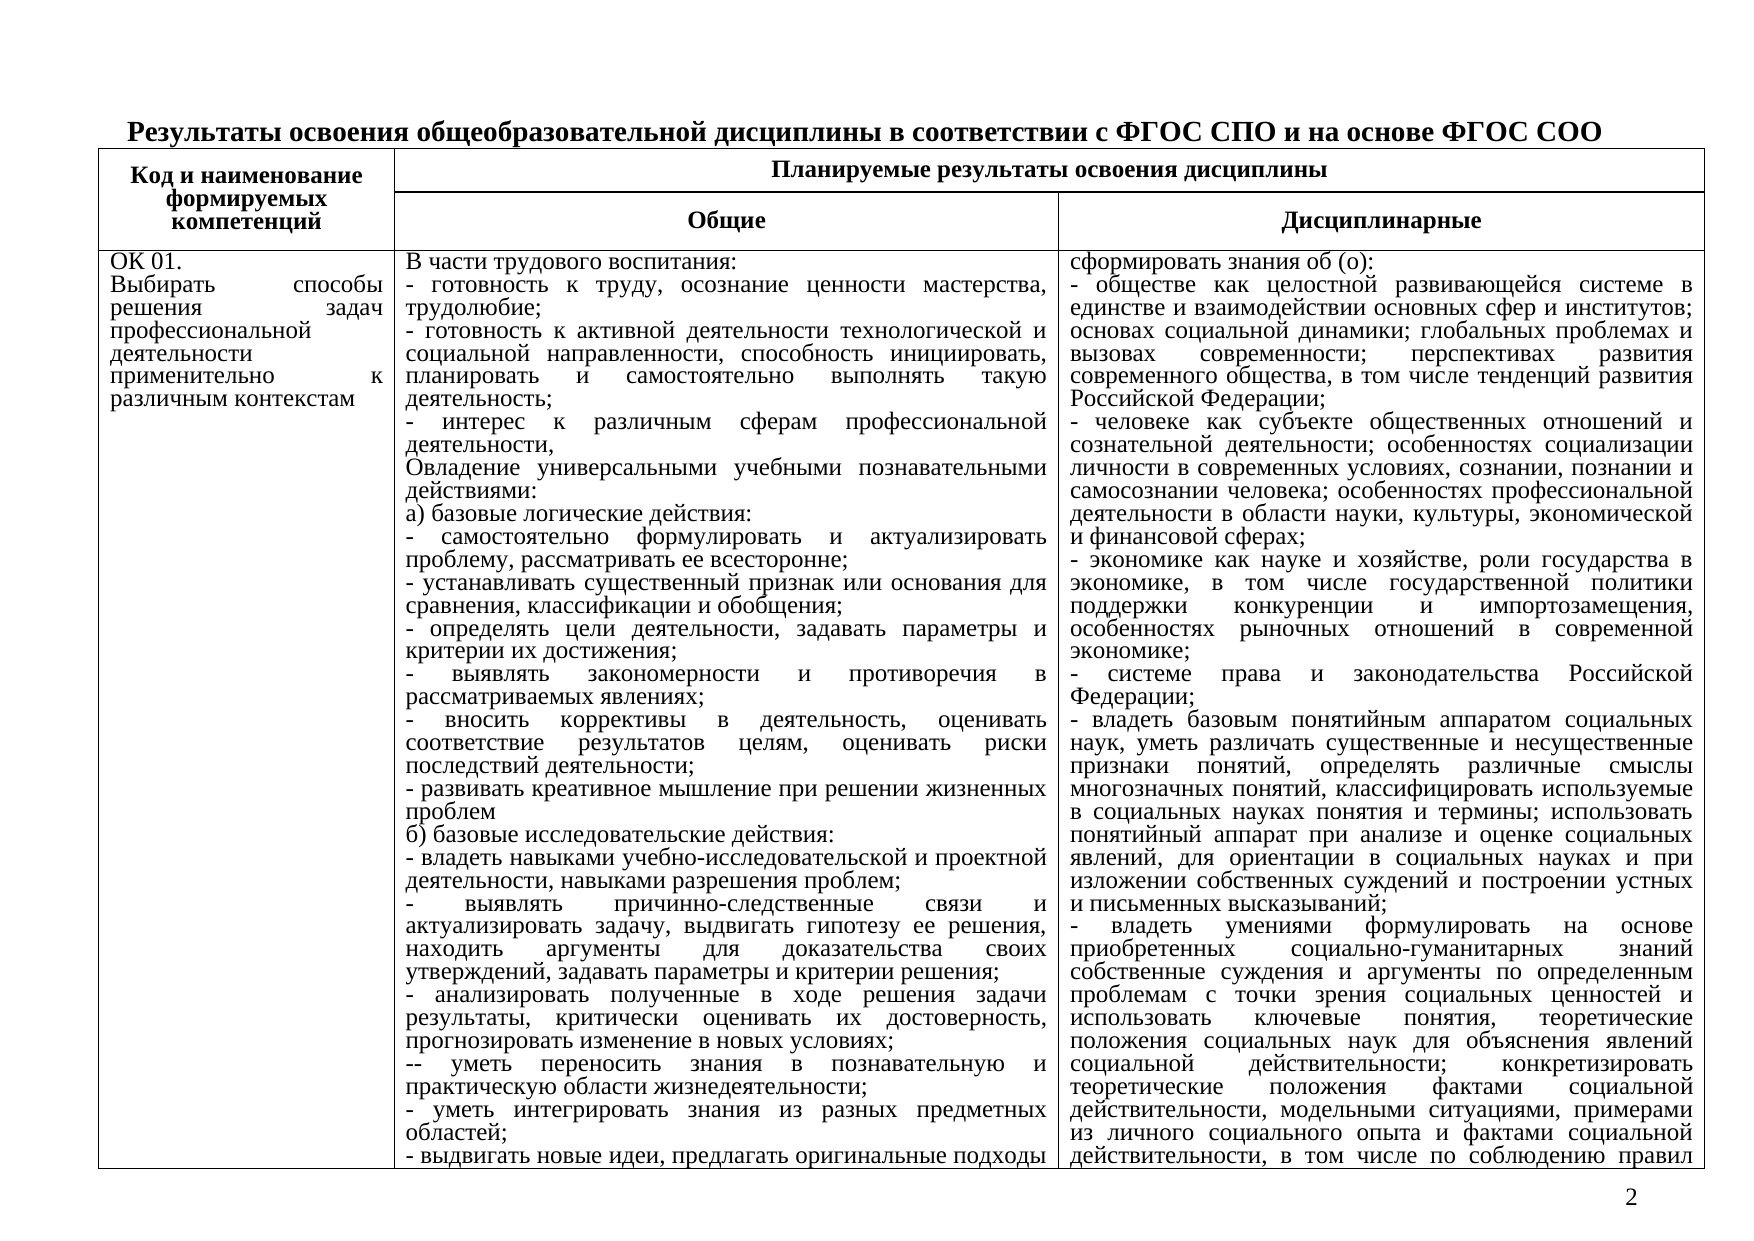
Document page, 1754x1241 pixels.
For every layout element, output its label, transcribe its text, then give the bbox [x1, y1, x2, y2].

table_cell Общие [395, 193, 1058, 250]
text Результаты освоения общеобразовательной дисциплины в соответствии с ФГОС СПО и на основе ФГОС СОО [99, 114, 1638, 148]
table_cell Дисциплинарные [1059, 193, 1704, 250]
table_header Планируемые результаты освоения дисциплины [395, 149, 1704, 191]
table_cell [395, 251, 1058, 1168]
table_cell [99, 251, 394, 1168]
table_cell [1059, 251, 1704, 1168]
table_header Код и наименование формируемых компетенций [99, 149, 394, 250]
